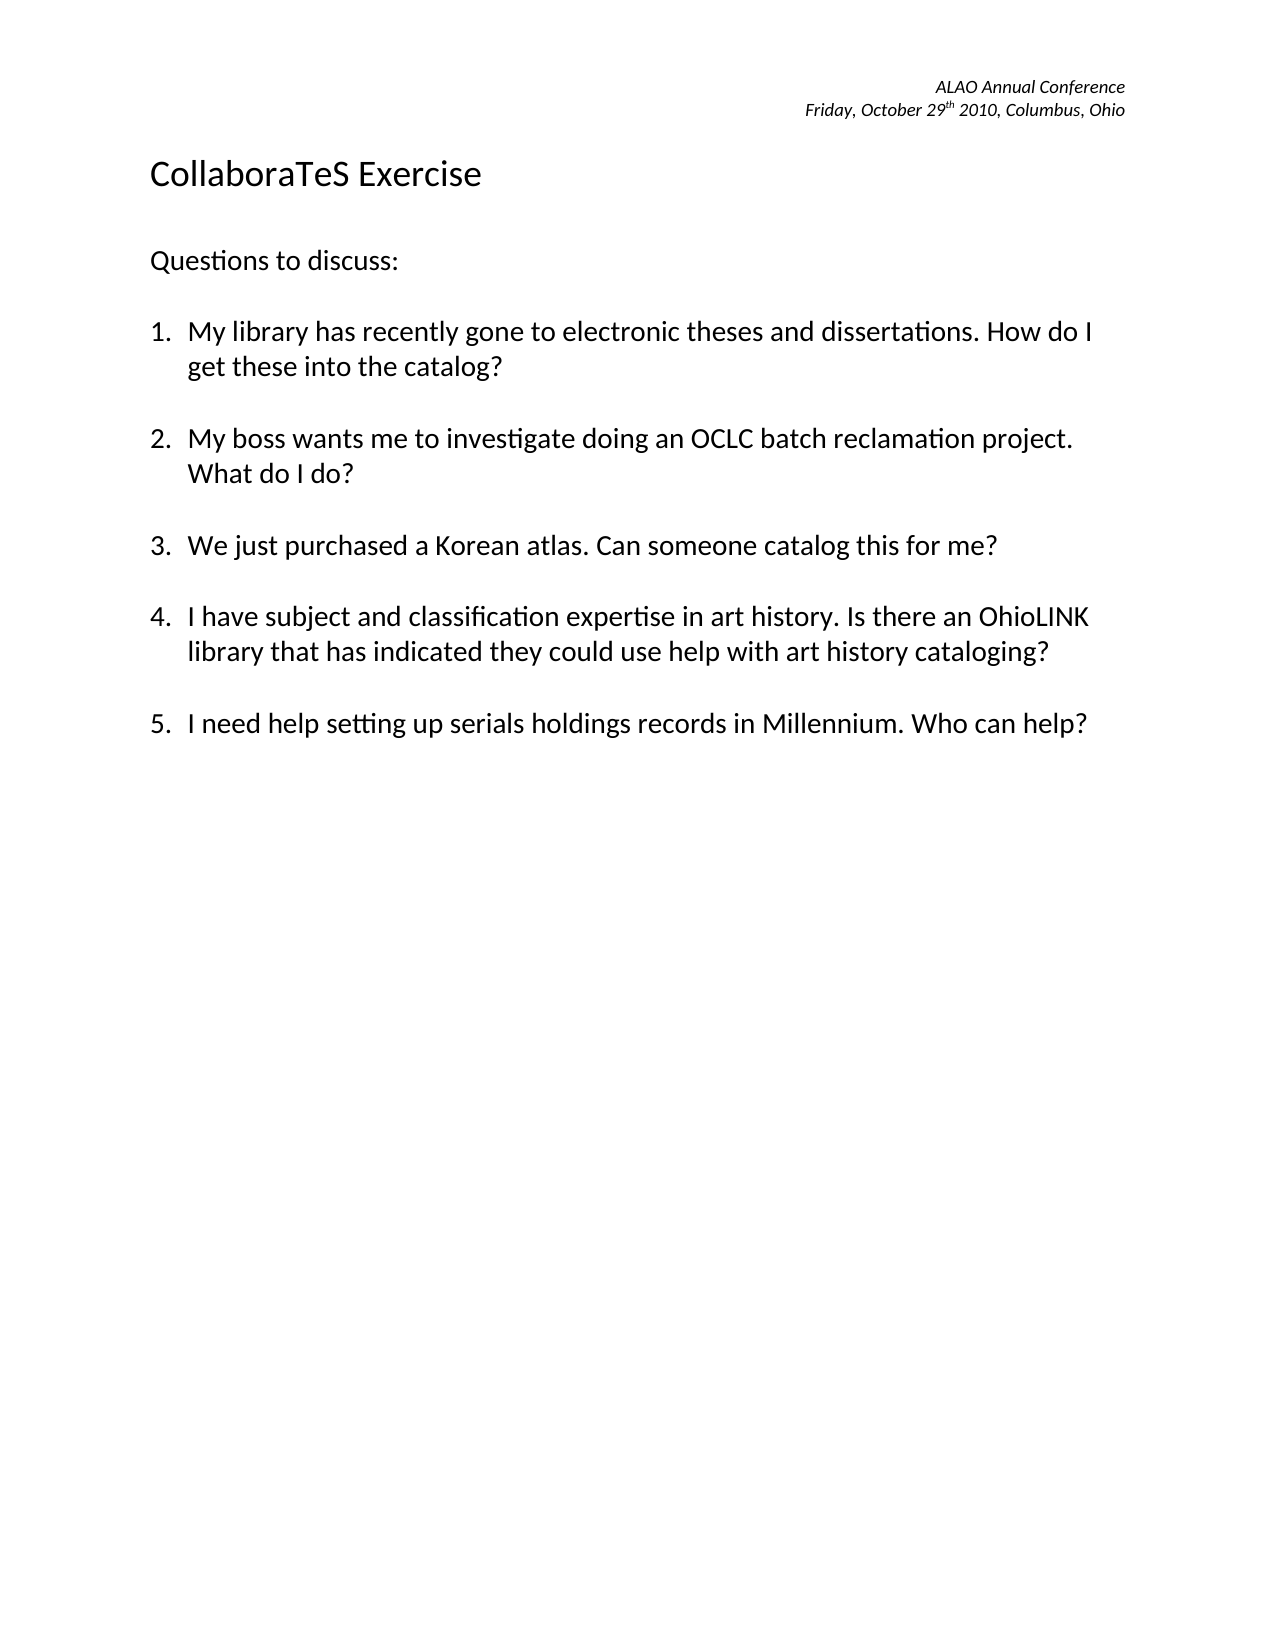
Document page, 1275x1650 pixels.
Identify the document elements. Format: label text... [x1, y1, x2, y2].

list I need help setting up serials holdings records in Millennium. Who can help? [150, 705, 1125, 740]
list We just purchased a Korean atlas. Can someone catalog this for me? [150, 527, 1125, 562]
text CollaboraTeS Exercise [150, 150, 1125, 196]
text Questions to discuss: [150, 242, 1125, 277]
list My boss wants me to investigate doing an OCLC batch reclamation project. What do I do? [150, 420, 1125, 491]
list My library has recently gone to electronic theses and dissertations. How do I get these into the catalog? [150, 313, 1125, 384]
list I have subject and classification expertise in art history. Is there an OhioLINK library that has indicated they could use help with art history cataloging? [150, 598, 1125, 669]
